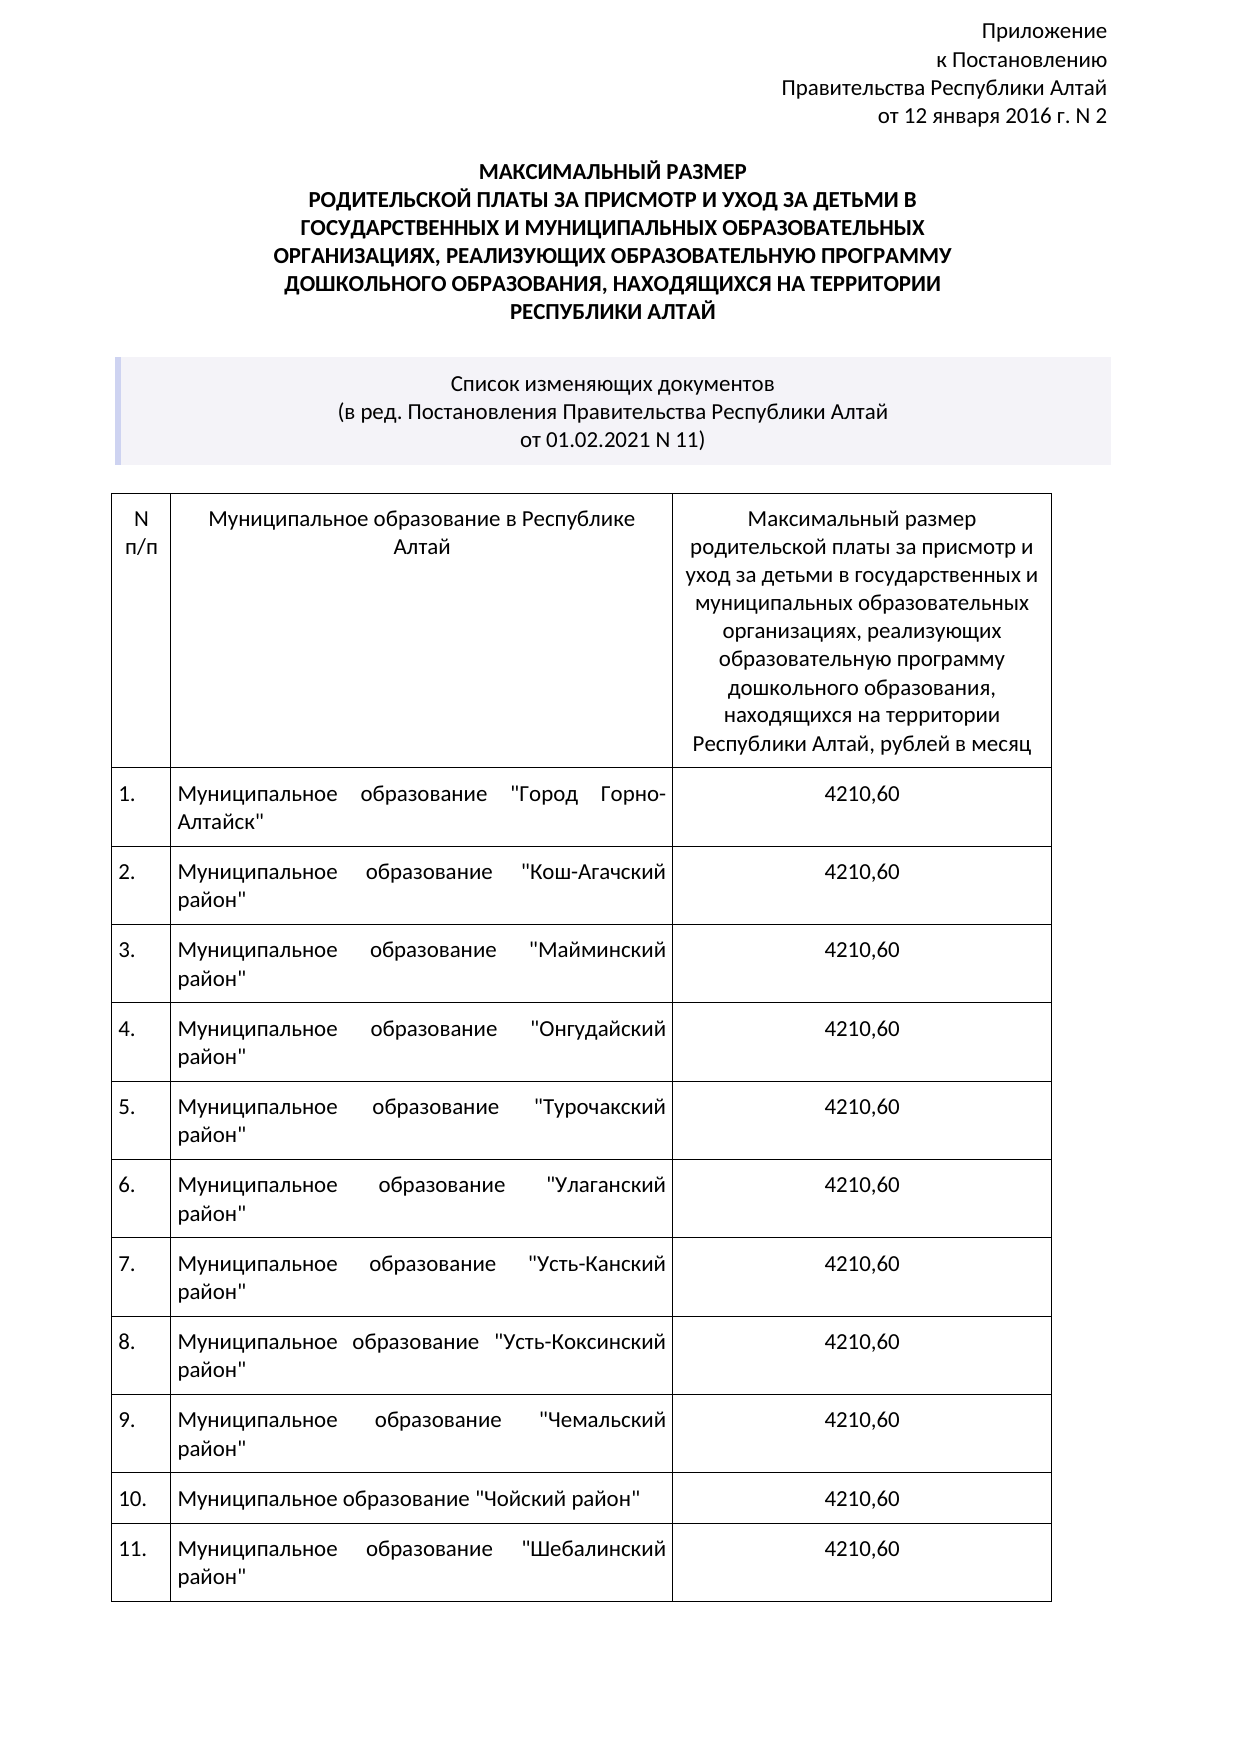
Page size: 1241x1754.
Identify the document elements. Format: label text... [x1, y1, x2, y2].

table_cell 4210,60 [673, 1317, 1051, 1394]
table_cell 8. [112, 1317, 170, 1394]
table_cell 1. [112, 768, 170, 846]
table_cell Муниципальное образование "Чойский район" [171, 1473, 672, 1523]
table_cell 11. [112, 1524, 170, 1601]
table_header N п/п [112, 494, 170, 767]
table_cell 9. [112, 1395, 170, 1472]
table_cell 4210,60 [673, 1238, 1051, 1316]
table_cell 4210,60 [673, 1082, 1051, 1159]
table_cell Муниципальное образование "Усть-Канский район" [171, 1238, 672, 1316]
table_cell 4210,60 [673, 925, 1051, 1002]
title ДОШКОЛЬНОГО ОБРАЗОВАНИЯ, НАХОДЯЩИХСЯ НА ТЕРРИТОРИИ [118, 269, 1107, 297]
table_cell Муниципальное образование "Чемальский район" [171, 1395, 672, 1472]
title РОДИТЕЛЬСКОЙ ПЛАТЫ ЗА ПРИСМОТР И УХОД ЗА ДЕТЬМИ В [118, 185, 1107, 213]
table_cell 5. [112, 1082, 170, 1159]
table_cell 6. [112, 1160, 170, 1237]
text к Постановлению [118, 45, 1107, 73]
table_cell 4210,60 [673, 1524, 1051, 1601]
table_cell 7. [112, 1238, 170, 1316]
title ОРГАНИЗАЦИЯХ, РЕАЛИЗУЮЩИХ ОБРАЗОВАТЕЛЬНУЮ ПРОГРАММУ [118, 241, 1107, 269]
table_cell 4210,60 [673, 1160, 1051, 1237]
text Правительства Республики Алтай [118, 73, 1107, 101]
table_cell 4210,60 [673, 1395, 1051, 1472]
table_cell Муниципальное образование "Город Горно-Алтайск" [171, 768, 672, 846]
table_cell Муниципальное образование "Турочакский район" [171, 1082, 672, 1159]
table_cell Муниципальное образование "Онгудайский район" [171, 1003, 672, 1081]
table_cell Муниципальное образование "Шебалинский район" [171, 1524, 672, 1601]
table_cell 3. [112, 925, 170, 1002]
table_cell Муниципальное образование "Усть-Коксинский район" [171, 1317, 672, 1394]
table_cell 2. [112, 847, 170, 924]
text от 12 января 2016 г. N 2 [118, 101, 1107, 129]
table_cell 10. [112, 1473, 170, 1523]
table_header Муниципальное образование в Республике Алтай [171, 494, 672, 767]
table_cell 4210,60 [673, 768, 1051, 846]
text Приложение [118, 17, 1107, 45]
table_cell 4210,60 [673, 1003, 1051, 1081]
table_cell 4. [112, 1003, 170, 1081]
table_header Список изменяющих документов (в ред. Постановления Правительства Республики Алтай от 01.02.2021 N 11) [121, 357, 1104, 465]
title РЕСПУБЛИКИ АЛТАЙ [118, 297, 1107, 325]
table_cell Муниципальное образование "Майминский район" [171, 925, 672, 1002]
table_cell 4210,60 [673, 1473, 1051, 1523]
table_cell Муниципальное образование "Улаганский район" [171, 1160, 672, 1237]
table_header Максимальный размер родительской платы за присмотр и уход за детьми в государственных и муниципальных образовательных организациях, реализующих образовательную программу дошкольного образования, находящихся на территории Республики Алтай, рублей в месяц [673, 494, 1051, 767]
title МАКСИМАЛЬНЫЙ РАЗМЕР [118, 157, 1107, 185]
table_cell 4210,60 [673, 847, 1051, 924]
table_cell Муниципальное образование "Кош-Агачский район" [171, 847, 672, 924]
title ГОСУДАРСТВЕННЫХ И МУНИЦИПАЛЬНЫХ ОБРАЗОВАТЕЛЬНЫХ [118, 213, 1107, 241]
